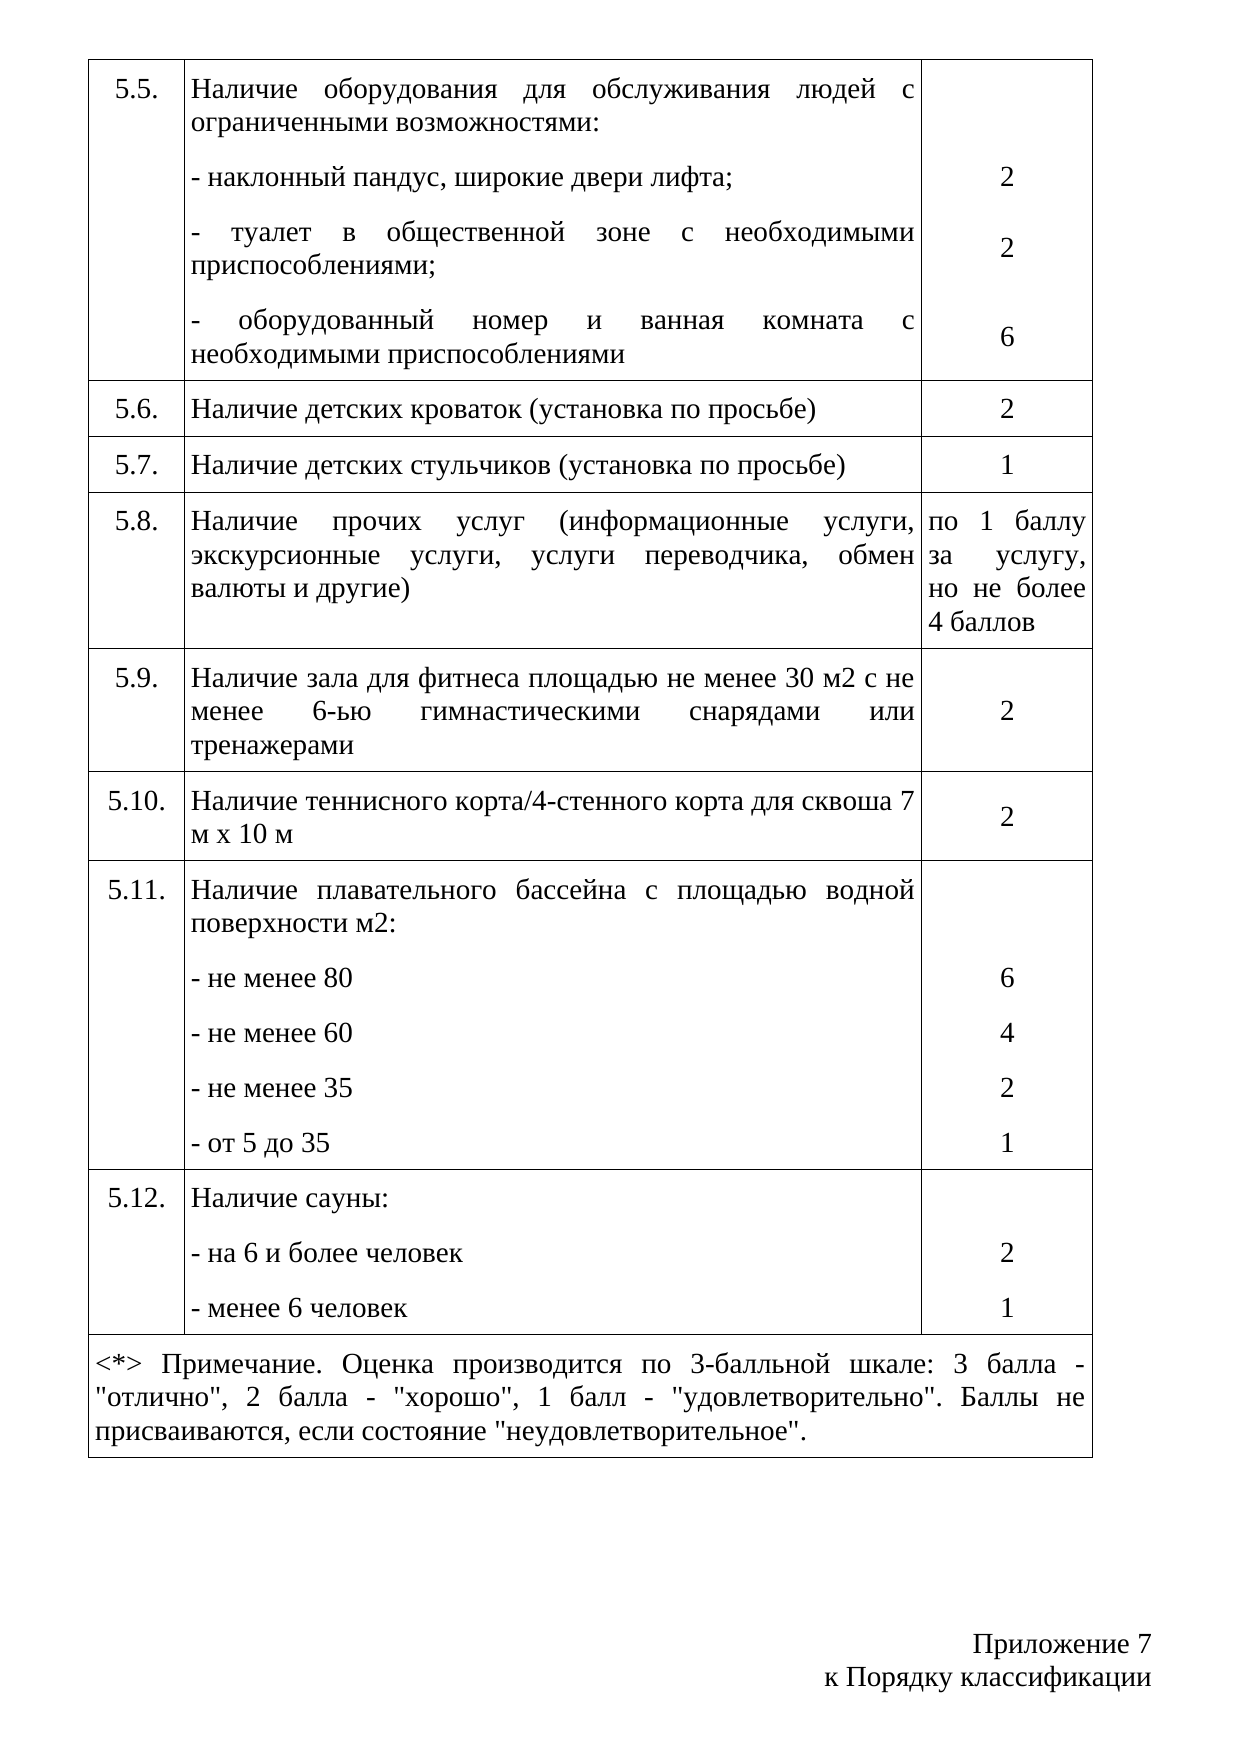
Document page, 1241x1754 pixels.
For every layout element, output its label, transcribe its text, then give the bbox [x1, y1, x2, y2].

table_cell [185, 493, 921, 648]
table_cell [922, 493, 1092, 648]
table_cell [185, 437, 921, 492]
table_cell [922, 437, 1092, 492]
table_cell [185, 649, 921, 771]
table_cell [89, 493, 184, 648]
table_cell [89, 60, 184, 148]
text Приложение 7 [88, 1626, 1152, 1659]
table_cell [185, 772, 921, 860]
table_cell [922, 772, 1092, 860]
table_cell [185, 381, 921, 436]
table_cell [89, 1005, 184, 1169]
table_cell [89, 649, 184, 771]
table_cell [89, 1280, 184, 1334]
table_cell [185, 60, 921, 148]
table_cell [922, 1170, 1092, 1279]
text к Порядку классификации [88, 1659, 1152, 1693]
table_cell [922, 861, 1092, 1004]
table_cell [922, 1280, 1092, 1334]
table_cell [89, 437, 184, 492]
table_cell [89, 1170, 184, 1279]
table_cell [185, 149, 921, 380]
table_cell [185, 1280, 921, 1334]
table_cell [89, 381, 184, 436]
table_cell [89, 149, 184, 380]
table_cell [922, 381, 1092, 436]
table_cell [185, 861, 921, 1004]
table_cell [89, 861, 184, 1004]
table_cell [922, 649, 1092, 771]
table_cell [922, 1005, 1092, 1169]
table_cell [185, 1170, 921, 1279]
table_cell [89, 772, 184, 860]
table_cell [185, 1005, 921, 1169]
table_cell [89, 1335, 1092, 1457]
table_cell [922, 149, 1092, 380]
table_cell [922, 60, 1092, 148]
